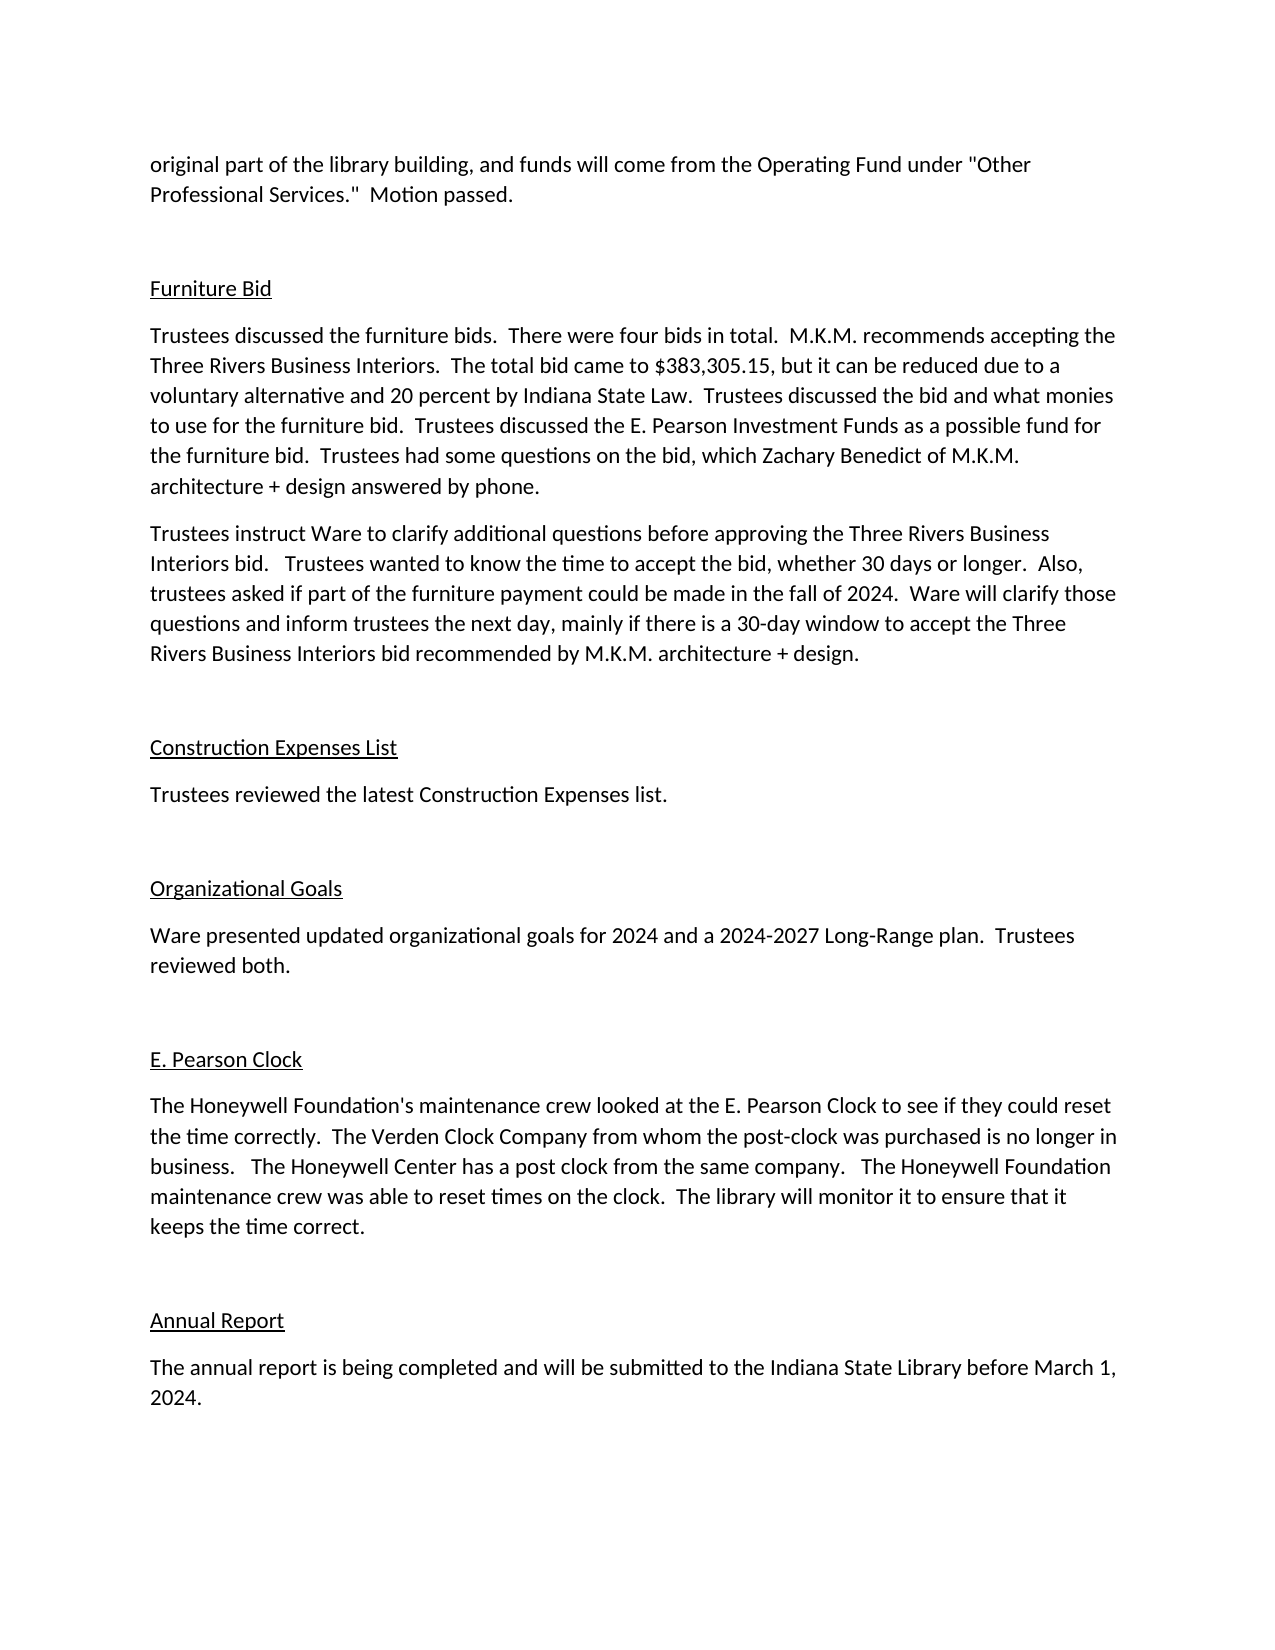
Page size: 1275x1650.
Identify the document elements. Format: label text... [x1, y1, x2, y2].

text Organizational Goals [150, 874, 1125, 902]
text Trustees discussed the furniture bids. There were four bids in total. M.K.M. recommends accepting the Three Rivers Business Interiors. The total bid came to $383,305.15, but it can be reduced due to a voluntary alternative and 20 percent by Indiana State Law. Trustees discussed the bid and what monies to use for the furniture bid. Trustees discussed the E. Pearson Investment Funds as a possible fund for the furniture bid. Trustees had some questions on the bid, which Zachary Benedict of M.K.M. architecture + design answered by phone. [150, 321, 1125, 500]
text Trustees instruct Ware to clarify additional questions before approving the Three Rivers Business Interiors bid. Trustees wanted to know the time to accept the bid, whether 30 days or longer. Also, trustees asked if part of the furniture payment could be made in the fall of 2024. Ware will clarify those questions and inform trustees the next day, mainly if there is a 30-day window to accept the Three Rivers Business Interiors bid recommended by M.K.M. architecture + design. [150, 519, 1125, 668]
text Furniture Bid [150, 274, 1125, 302]
text Construction Expenses List [150, 733, 1125, 761]
text E. Pearson Clock [150, 1045, 1125, 1073]
text Annual Report [150, 1306, 1125, 1334]
text Trustees reviewed the latest Construction Expenses list. [150, 780, 1125, 808]
text The annual report is being completed and will be submitted to the Indiana State Library before March 1, 2024. [150, 1353, 1125, 1411]
text The Honeywell Foundation's maintenance crew looked at the E. Pearson Clock to see if they could reset the time correctly. The Verden Clock Company from whom the post-clock was purchased is no longer in business. The Honeywell Center has a post clock from the same company. The Honeywell Foundation maintenance crew was able to reset times on the clock. The library will monitor it to ensure that it keeps the time correct. [150, 1092, 1125, 1241]
text Ware presented updated organizational goals for 2024 and a 2024-2027 Long-Range plan. Trustees reviewed both. [150, 921, 1125, 979]
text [150, 150, 1125, 208]
